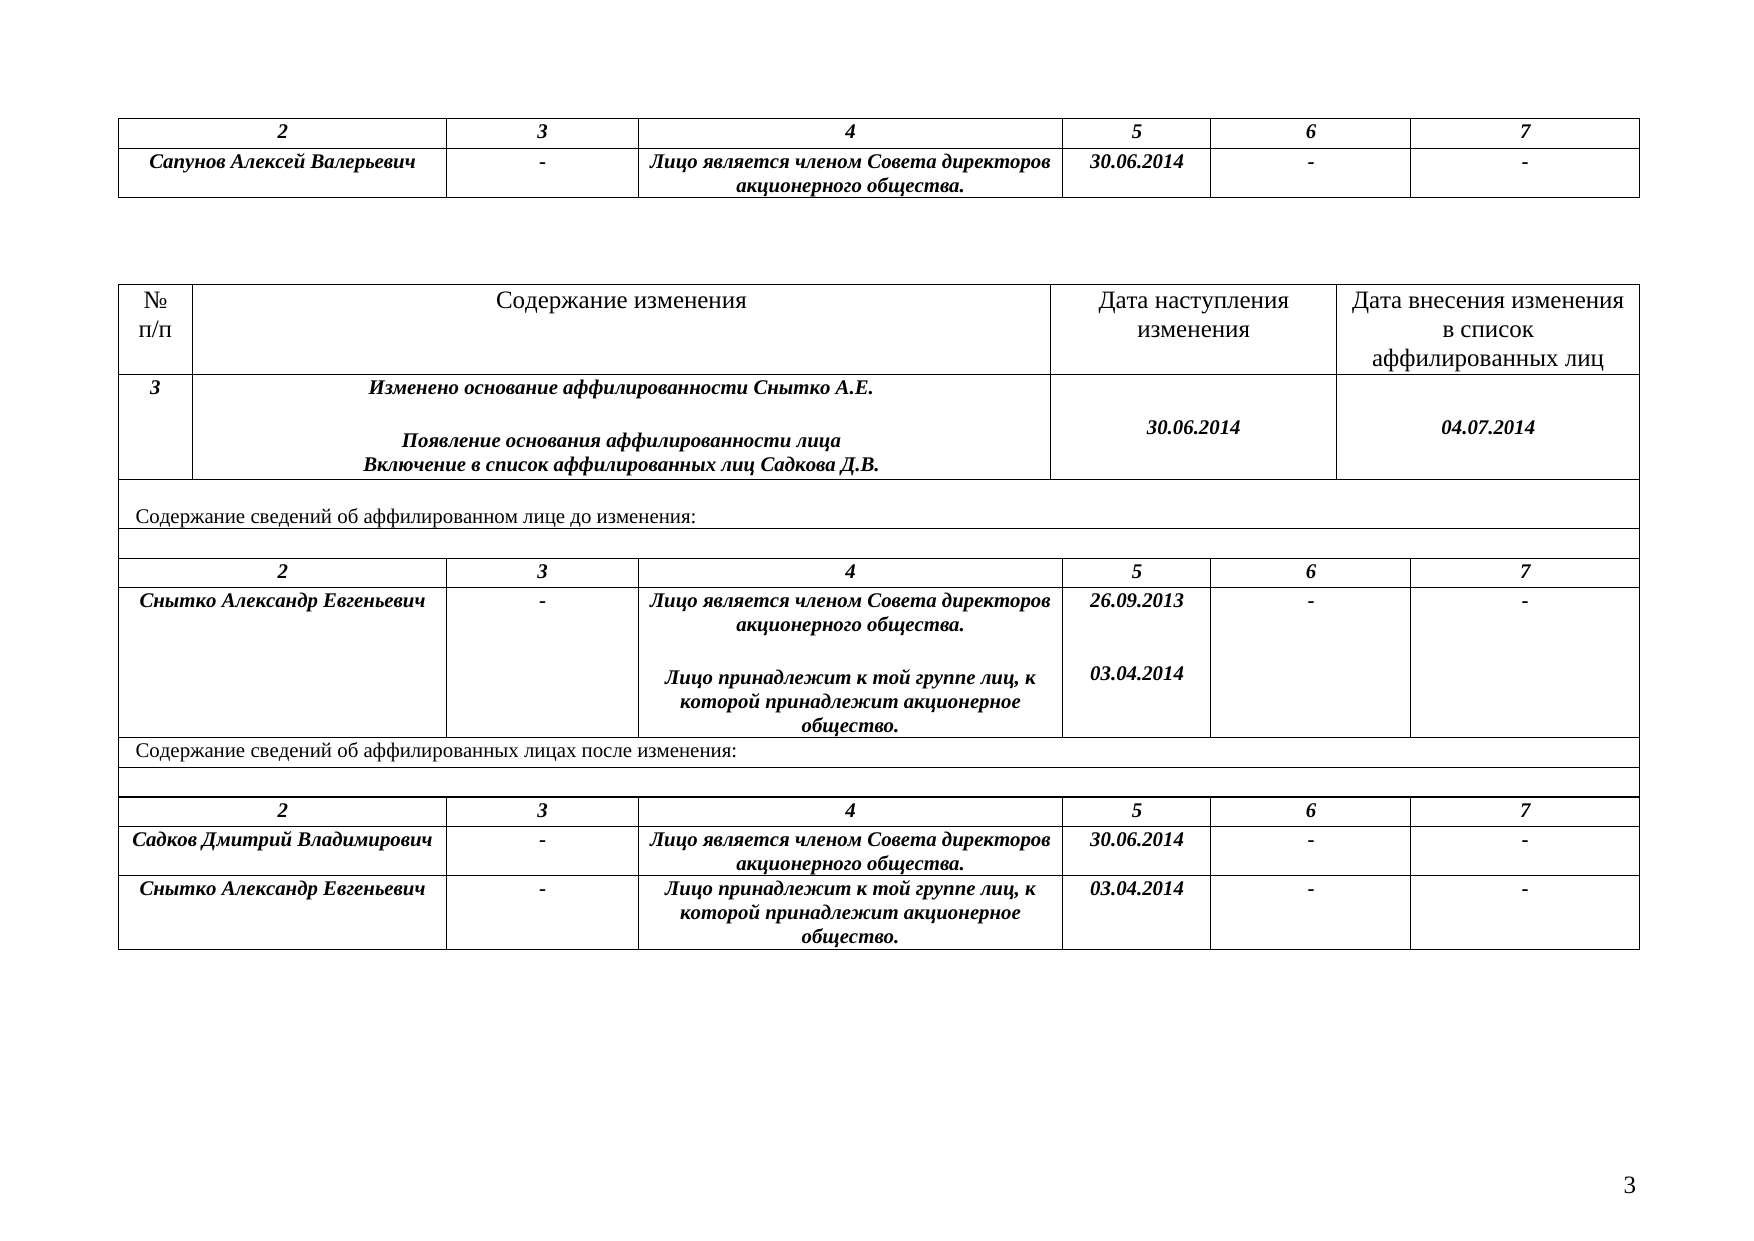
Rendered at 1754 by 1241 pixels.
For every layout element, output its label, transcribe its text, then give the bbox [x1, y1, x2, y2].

table_cell Содержание сведений об аффилированных лицах после изменения: [119, 738, 1639, 767]
table_cell 6 [1211, 559, 1410, 587]
table_cell - [1211, 827, 1410, 875]
table_cell 5 [1063, 798, 1210, 826]
table_cell - [1211, 149, 1410, 197]
table_cell [119, 768, 1639, 796]
table_cell 03.04.2014 [1063, 876, 1210, 948]
table_cell 2 [119, 119, 446, 148]
table_cell 5 [1063, 119, 1210, 148]
table_cell 3 [447, 798, 638, 826]
table_header Содержание изменения [193, 285, 1050, 374]
table_cell 3 [119, 375, 192, 479]
table_cell 30.06.2014 [1051, 375, 1336, 479]
table_cell - [1411, 149, 1639, 197]
table_cell 30.06.2014 [1063, 827, 1210, 875]
table_cell - [1411, 588, 1639, 737]
table_cell Снытко Александр Евгеньевич [119, 876, 446, 948]
table_cell 2 [119, 798, 446, 826]
table_cell Садков Дмитрий Владимирович [119, 827, 446, 875]
table_cell 04.07.2014 [1337, 375, 1639, 479]
table_cell 6 [1211, 119, 1410, 148]
table_cell Лицо является членом Совета директоров акционерного общества. [639, 827, 1062, 875]
table_header Дата наступления изменения [1051, 285, 1336, 374]
table_cell 4 [639, 559, 1062, 587]
table_cell Лицо является членом Совета директоров акционерного общества. [639, 149, 1062, 197]
table_header № п/п [119, 285, 192, 374]
table_cell 3 [447, 119, 638, 148]
table_cell 4 [639, 119, 1062, 148]
table_cell [119, 529, 1639, 558]
table_cell - [1211, 876, 1410, 948]
table_cell Изменено основание аффилированности Снытко А.Е. Появление основания аффилированности лица Включение в список аффилированных лиц Садкова Д.В. [193, 375, 1050, 479]
table_cell - [447, 876, 638, 948]
table_cell Содержание сведений об аффилированном лице до изменения: [119, 480, 1639, 528]
table_header Дата внесения изменения в список аффилированных лиц [1337, 285, 1639, 374]
table_cell - [1211, 588, 1410, 737]
table_cell Лицо является членом Совета директоров акционерного общества. Лицо принадлежит к той группе лиц, к которой принадлежит акционерное общество. [639, 588, 1062, 737]
table_cell - [447, 827, 638, 875]
table_cell 30.06.2014 [1063, 149, 1210, 197]
table_cell 4 [639, 798, 1062, 826]
table_cell Сапунов Алексей Валерьевич [119, 149, 446, 197]
table_cell - [1411, 827, 1639, 875]
table_cell 2 [119, 559, 446, 587]
table_cell 26.09.2013 03.04.2014 [1063, 588, 1210, 737]
table_cell 7 [1411, 798, 1639, 826]
table_cell 7 [1411, 559, 1639, 587]
table_cell - [447, 149, 638, 197]
table_cell Снытко Александр Евгеньевич [119, 588, 446, 737]
table_cell 6 [1211, 798, 1410, 826]
table_cell - [447, 588, 638, 737]
table_cell - [1411, 876, 1639, 948]
table_cell 5 [1063, 559, 1210, 587]
table_cell 7 [1411, 119, 1639, 148]
table_cell Лицо принадлежит к той группе лиц, к которой принадлежит акционерное общество. [639, 876, 1062, 948]
table_cell 3 [447, 559, 638, 587]
